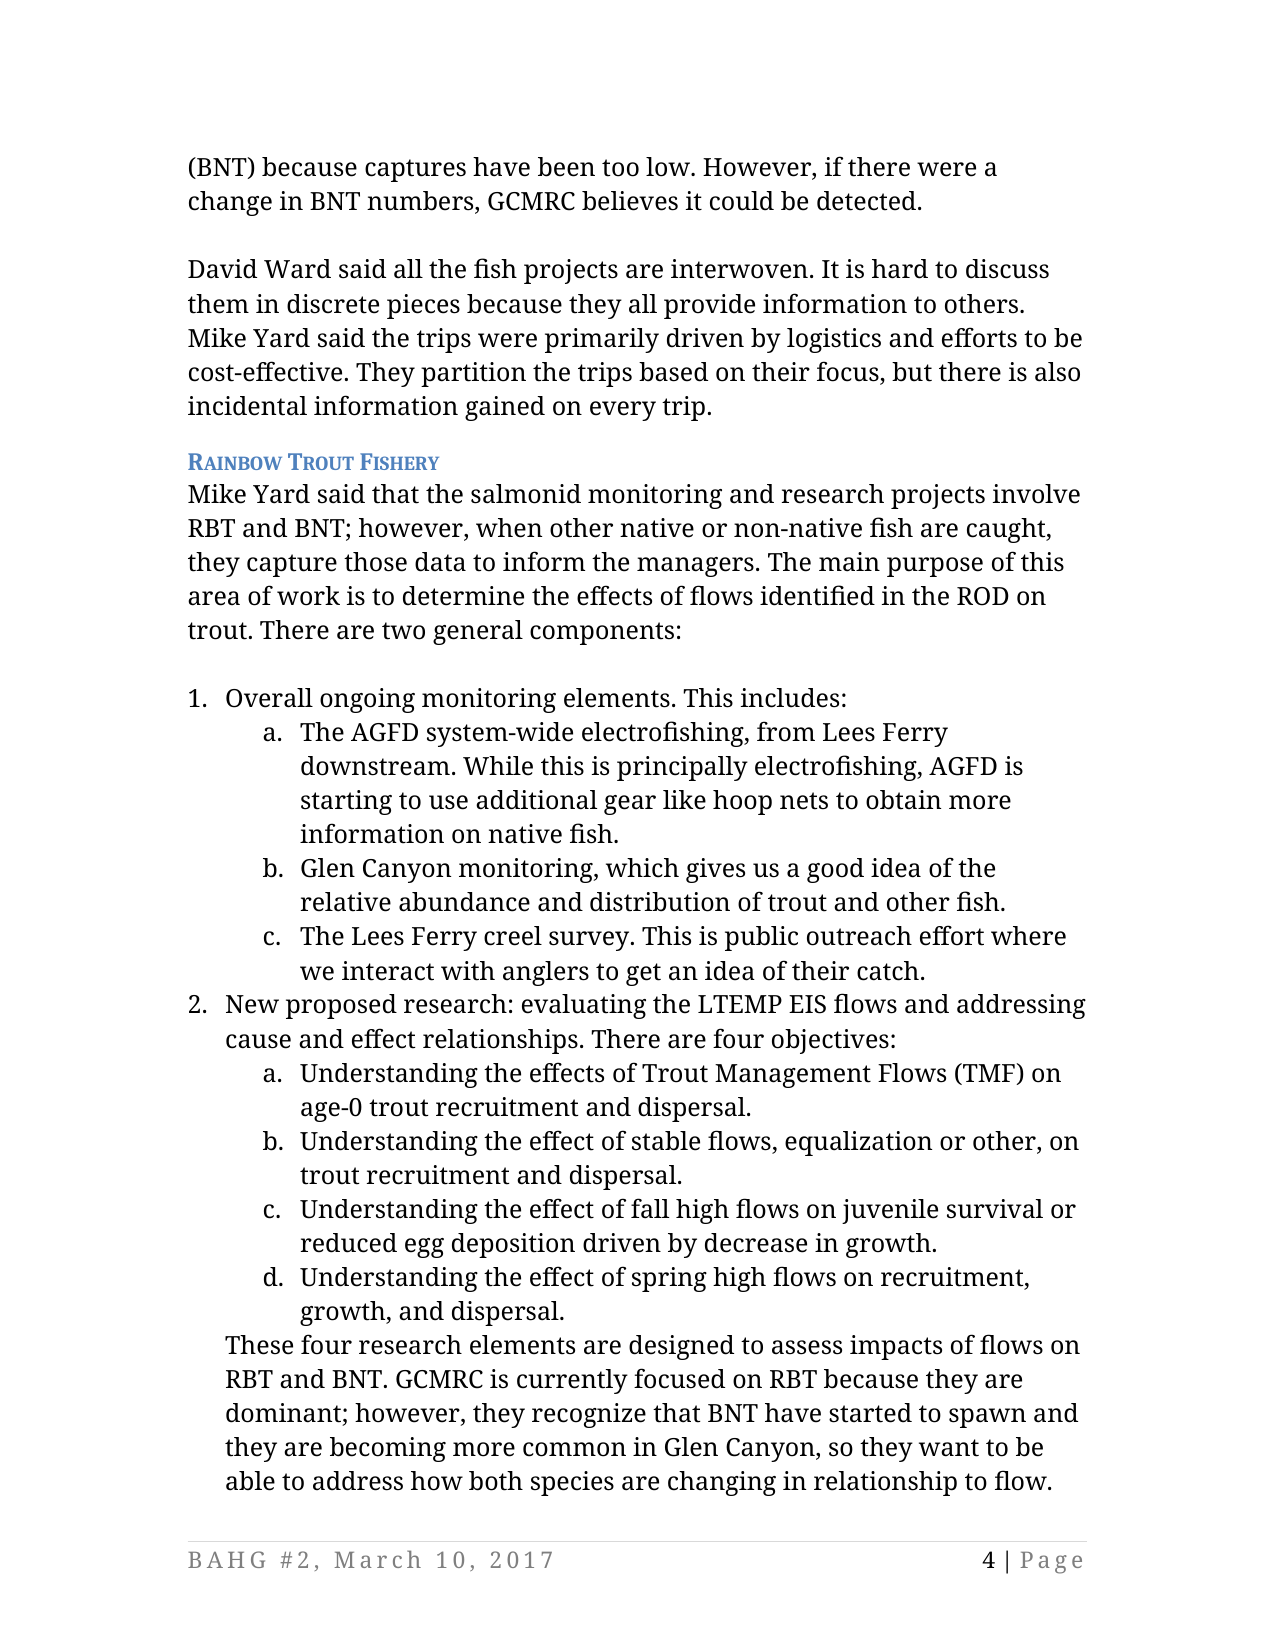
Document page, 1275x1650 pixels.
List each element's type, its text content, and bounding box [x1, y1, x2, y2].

list Overall ongoing monitoring elements. This includes: [187, 681, 1087, 715]
list Glen Canyon monitoring, which gives us a good idea of the relative abundance and distribution of trout and other fish. [262, 851, 1087, 919]
list Understanding the effect of fall high flows on juvenile survival or reduced egg deposition driven by decrease in growth. [262, 1192, 1087, 1260]
text Mike Yard said that the salmonid monitoring and research projects involve RBT and BNT; however, when other native or non-native fish are caught, they capture those data to inform the managers. The main purpose of this area of work is to determine the effects of flows identified in the ROD on trout. There are two general components: [187, 476, 1087, 647]
list The Lees Ferry creel survey. This is public outreach effort where we interact with anglers to get an idea of their catch. [262, 919, 1087, 987]
list Understanding the effect of spring high flows on recruitment, growth, and dispersal. [262, 1260, 1087, 1328]
text David Ward said all the fish projects are interwoven. It is hard to discuss them in discrete pieces because they all provide information to others. Mike Yard said the trips were primarily driven by logistics and efforts to be cost-effective. They partition the trips based on their focus, but there is also incidental information gained on every trip. [187, 252, 1087, 422]
list These four research elements are designed to assess impacts of flows on RBT and BNT. GCMRC is currently focused on RBT because they are dominant; however, they recognize that BNT have started to spawn and they are becoming more common in Glen Canyon, so they want to be able to address how both species are changing in relationship to flow. [225, 1328, 1087, 1498]
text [187, 150, 1087, 218]
subtitle Rainbow Trout Fishery [187, 447, 1087, 476]
list Understanding the effects of Trout Management Flows (TMF) on age-0 trout recruitment and dispersal. [262, 1055, 1087, 1123]
list The AGFD system-wide electrofishing, from Lees Ferry downstream. While this is principally electrofishing, AGFD is starting to use additional gear like hoop nets to obtain more information on native fish. [262, 715, 1087, 851]
list Understanding the effect of stable flows, equalization or other, on trout recruitment and dispersal. [262, 1123, 1087, 1192]
list New proposed research: evaluating the LTEMP EIS flows and addressing cause and effect relationships. There are four objectives: [187, 987, 1087, 1055]
